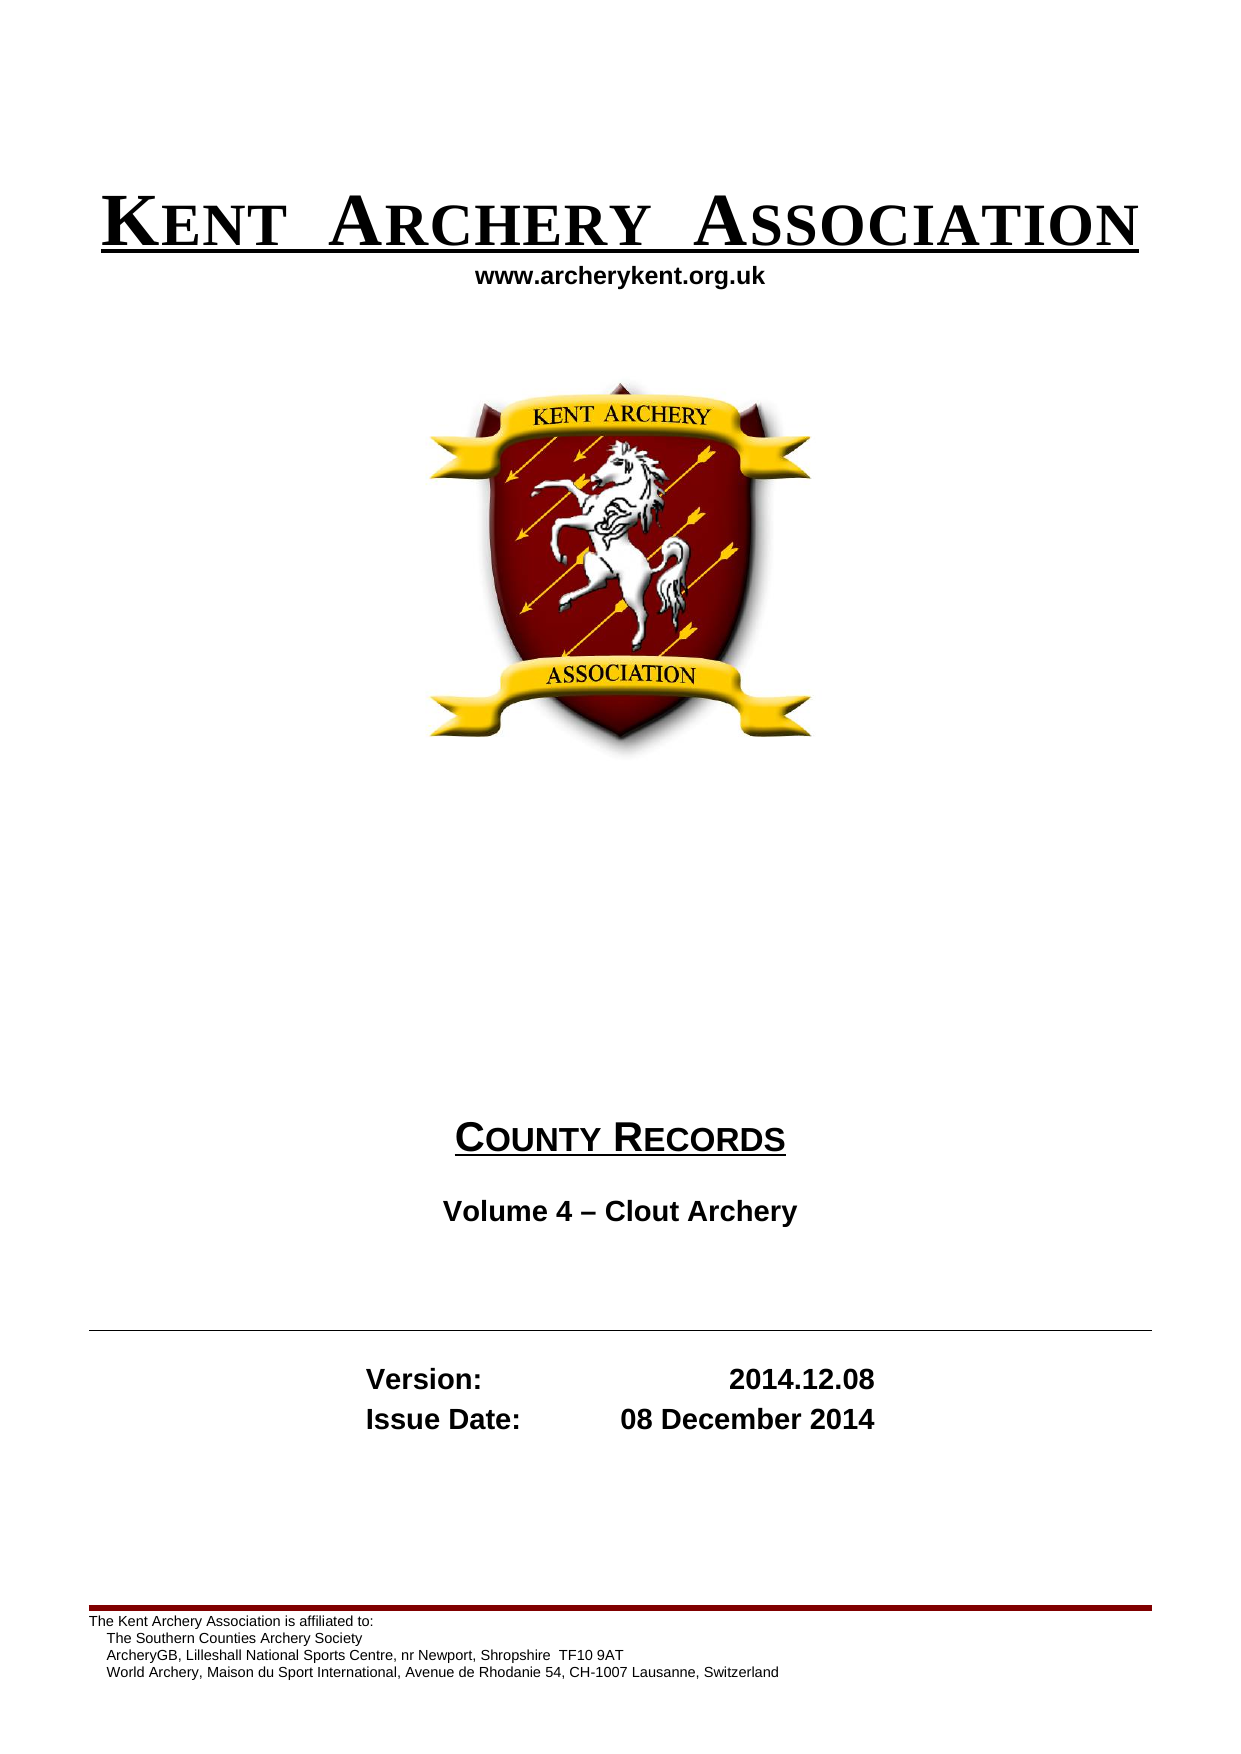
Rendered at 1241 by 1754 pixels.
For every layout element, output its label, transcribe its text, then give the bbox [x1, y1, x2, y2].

table_cell 08 December 2014 [561, 1396, 886, 1435]
text www.archerykent.org.uk [89, 261, 1152, 290]
title County Records [89, 1112, 1152, 1160]
table_header Version: [354, 1356, 561, 1396]
picture [413, 352, 828, 767]
table_cell Issue Date: [354, 1396, 561, 1435]
text Kent Archery Association [89, 175, 1152, 261]
table_header 2014.12.08 [561, 1356, 886, 1396]
subtitle Volume 4 – Clout Archery [89, 1194, 1152, 1227]
